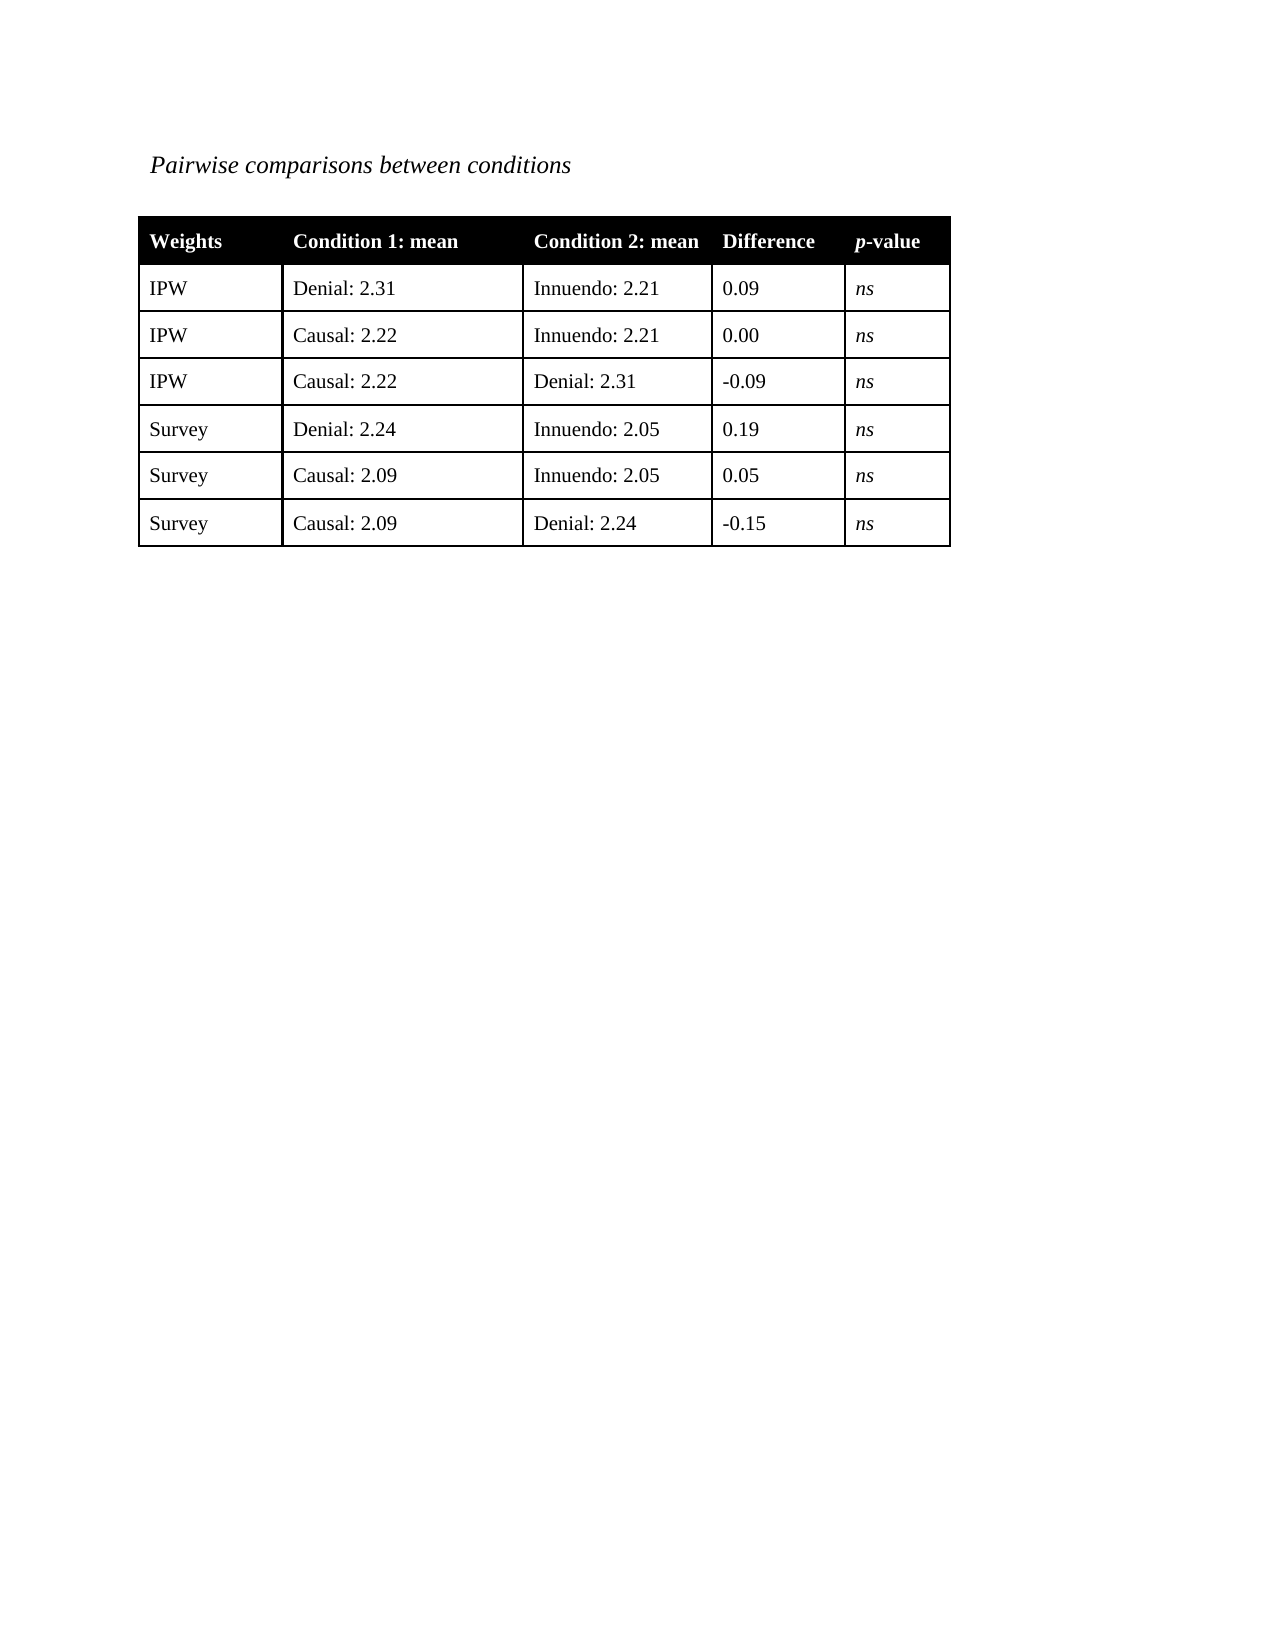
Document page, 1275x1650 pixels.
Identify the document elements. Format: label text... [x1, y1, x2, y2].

table_cell Causal: 2.22 [284, 312, 522, 357]
table_cell Denial: 2.24 [284, 406, 522, 451]
table_cell Innuendo: 2.05 [524, 453, 711, 498]
table_header Condition 2: mean [524, 218, 711, 263]
table_cell 0.05 [713, 453, 844, 498]
table_cell Innuendo: 2.21 [524, 265, 711, 310]
table_cell ns [846, 312, 949, 357]
table_cell Causal: 2.09 [284, 453, 522, 498]
table_cell Survey [140, 500, 281, 545]
table_cell 0.09 [713, 265, 844, 310]
table_cell Denial: 2.31 [284, 265, 522, 310]
table_cell Causal: 2.09 [284, 500, 522, 545]
table_cell Causal: 2.22 [284, 359, 522, 404]
table_cell IPW [140, 312, 281, 357]
table_cell ns [846, 359, 949, 404]
table_header Weights [140, 218, 281, 263]
table_cell ns [846, 265, 949, 310]
table_cell Denial: 2.24 [524, 500, 711, 545]
table_cell 0.00 [713, 312, 844, 357]
table_cell IPW [140, 359, 281, 404]
table_cell Survey [140, 453, 281, 498]
table_cell ns [846, 453, 949, 498]
table_cell IPW [140, 265, 281, 310]
table_cell 0.19 [713, 406, 844, 451]
table_cell Innuendo: 2.21 [524, 312, 711, 357]
table_header p-value [846, 218, 949, 263]
table_cell ns [846, 500, 949, 545]
table_cell -0.09 [713, 359, 844, 404]
table_cell -0.15 [713, 500, 844, 545]
table_cell ns [846, 406, 949, 451]
table_header Condition 1: mean [284, 218, 522, 263]
table_cell Innuendo: 2.05 [524, 406, 711, 451]
text Pairwise comparisons between conditions [150, 150, 1125, 179]
table_cell Denial: 2.31 [524, 359, 711, 404]
table_header Difference [713, 218, 844, 263]
table_cell Survey [140, 406, 281, 451]
